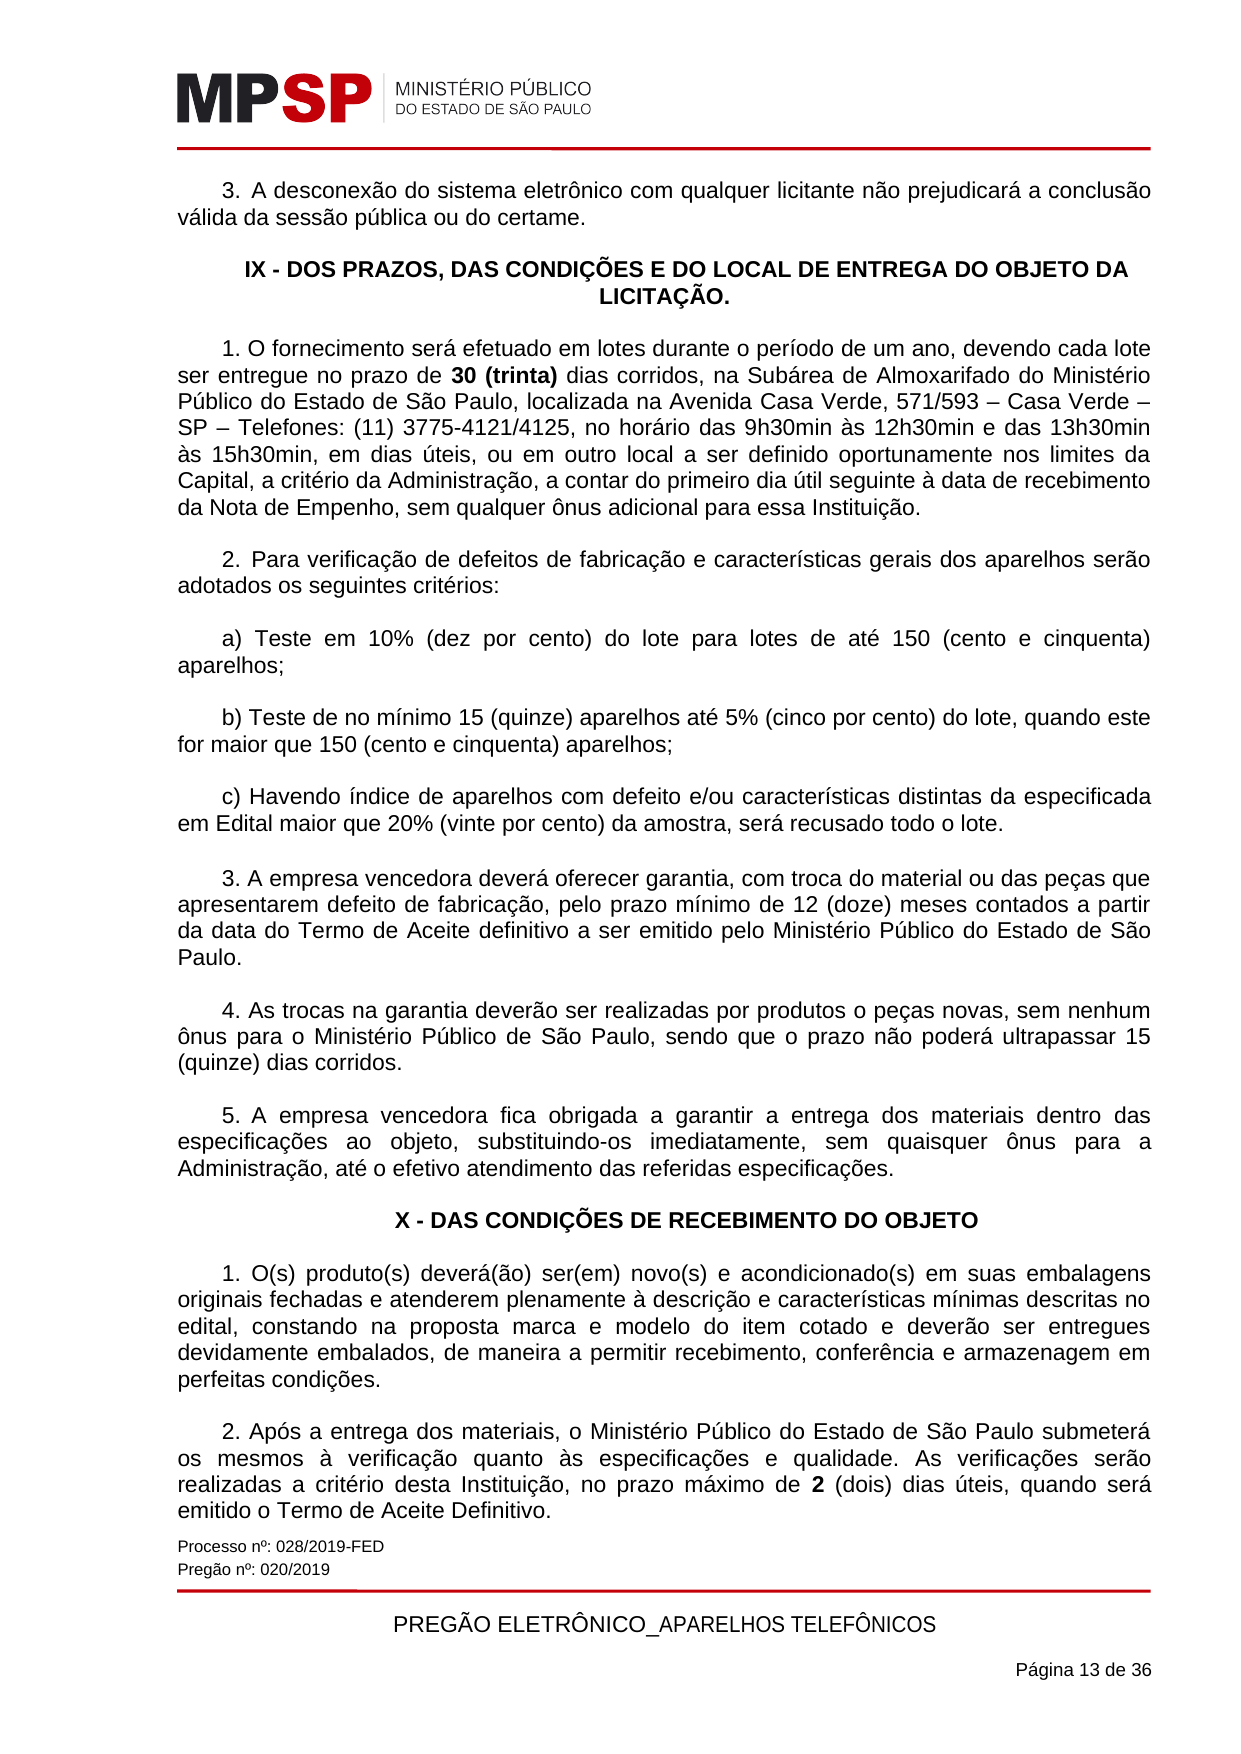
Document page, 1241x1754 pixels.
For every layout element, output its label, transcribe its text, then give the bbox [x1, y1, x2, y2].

text 1. O(s) produto(s) deverá(ão) ser(em) novo(s) e acondicionado(s) em suas embalagens originais fechadas e atenderem plenamente à descrição e características mínimas descritas no edital, constando na proposta marca e modelo do item cotado e deverão ser entregues devidamente embalados, de maneira a permitir recebimento, conferência e armazenagem em perfeitas condições. [177, 1260, 1152, 1392]
text c) Havendo índice de aparelhos com defeito e/ou características distintas da especificada em Edital maior que 20% (vinte por cento) da amostra, será recusado todo o lote. [177, 783, 1152, 836]
text b) Teste de no mínimo 15 (quinze) aparelhos até 5% (cinco por cento) do lote, quando este for maior que 150 (cento e cinquenta) aparelhos; [177, 704, 1152, 757]
text 5. A empresa vencedora fica obrigada a garantir a entrega dos materiais dentro das especificações ao objeto, substituindo-os imediatamente, sem quaisquer ônus para a Administração, até o efetivo atendimento das referidas especificações. [177, 1102, 1152, 1181]
text 3. A empresa vencedora deverá oferecer garantia, com troca do material ou das peças que apresentarem defeito de fabricação, pelo prazo mínimo de 12 (doze) meses contados a partir da data do Termo de Aceite definitivo a ser emitido pelo Ministério Público do Estado de São Paulo. [177, 865, 1152, 970]
text 4. As trocas na garantia deverão ser realizadas por produtos o peças novas, sem nenhum ônus para o Ministério Público de São Paulo, sendo que o prazo não poderá ultrapassar 15 (quinze) dias corridos. [177, 997, 1152, 1076]
text a) Teste em 10% (dez por cento) do lote para lotes de até 150 (cento e cinquenta) aparelhos; [177, 625, 1152, 678]
text 3. A desconexão do sistema eletrônico com qualquer licitante não prejudicará a conclusão válida da sessão pública ou do certame. [177, 177, 1152, 230]
picture [177, 73, 591, 123]
text IX - DOS PRAZOS, DAS CONDIÇÕES E DO LOCAL DE ENTREGA DO OBJETO DA LICITAÇÃO. [177, 256, 1152, 309]
text 2. Após a entrega dos materiais, o Ministério Público do Estado de São Paulo submeterá os mesmos à verificação quanto às especificações e qualidade. As verificações serão realizadas a critério desta Instituição, no prazo máximo de 2 (dois) dias úteis, quando será emitido o Termo de Aceite Definitivo. [177, 1418, 1152, 1524]
text 1. O fornecimento será efetuado em lotes durante o período de um ano, devendo cada lote ser entregue no prazo de 30 (trinta) dias corridos, na Subárea de Almoxarifado do Ministério Público do Estado de São Paulo, localizada na Avenida Casa Verde, 571/593 – Casa Verde – SP – Telefones: (11) 3775-4121/4125, no horário das 9h30min às 12h30min e das 13h30min às 15h30min, em dias úteis, ou em outro local a ser definido oportunamente nos limites da Capital, a critério da Administração, a contar do primeiro dia útil seguinte à data de recebimento da Nota de Empenho, sem qualquer ônus adicional para essa Instituição. [177, 335, 1152, 520]
text 2. Para verificação de defeitos de fabricação e características gerais dos aparelhos serão adotados os seguintes critérios: [177, 546, 1152, 599]
text X - DAS CONDIÇÕES DE RECEBIMENTO DO OBJETO [177, 1207, 1152, 1234]
